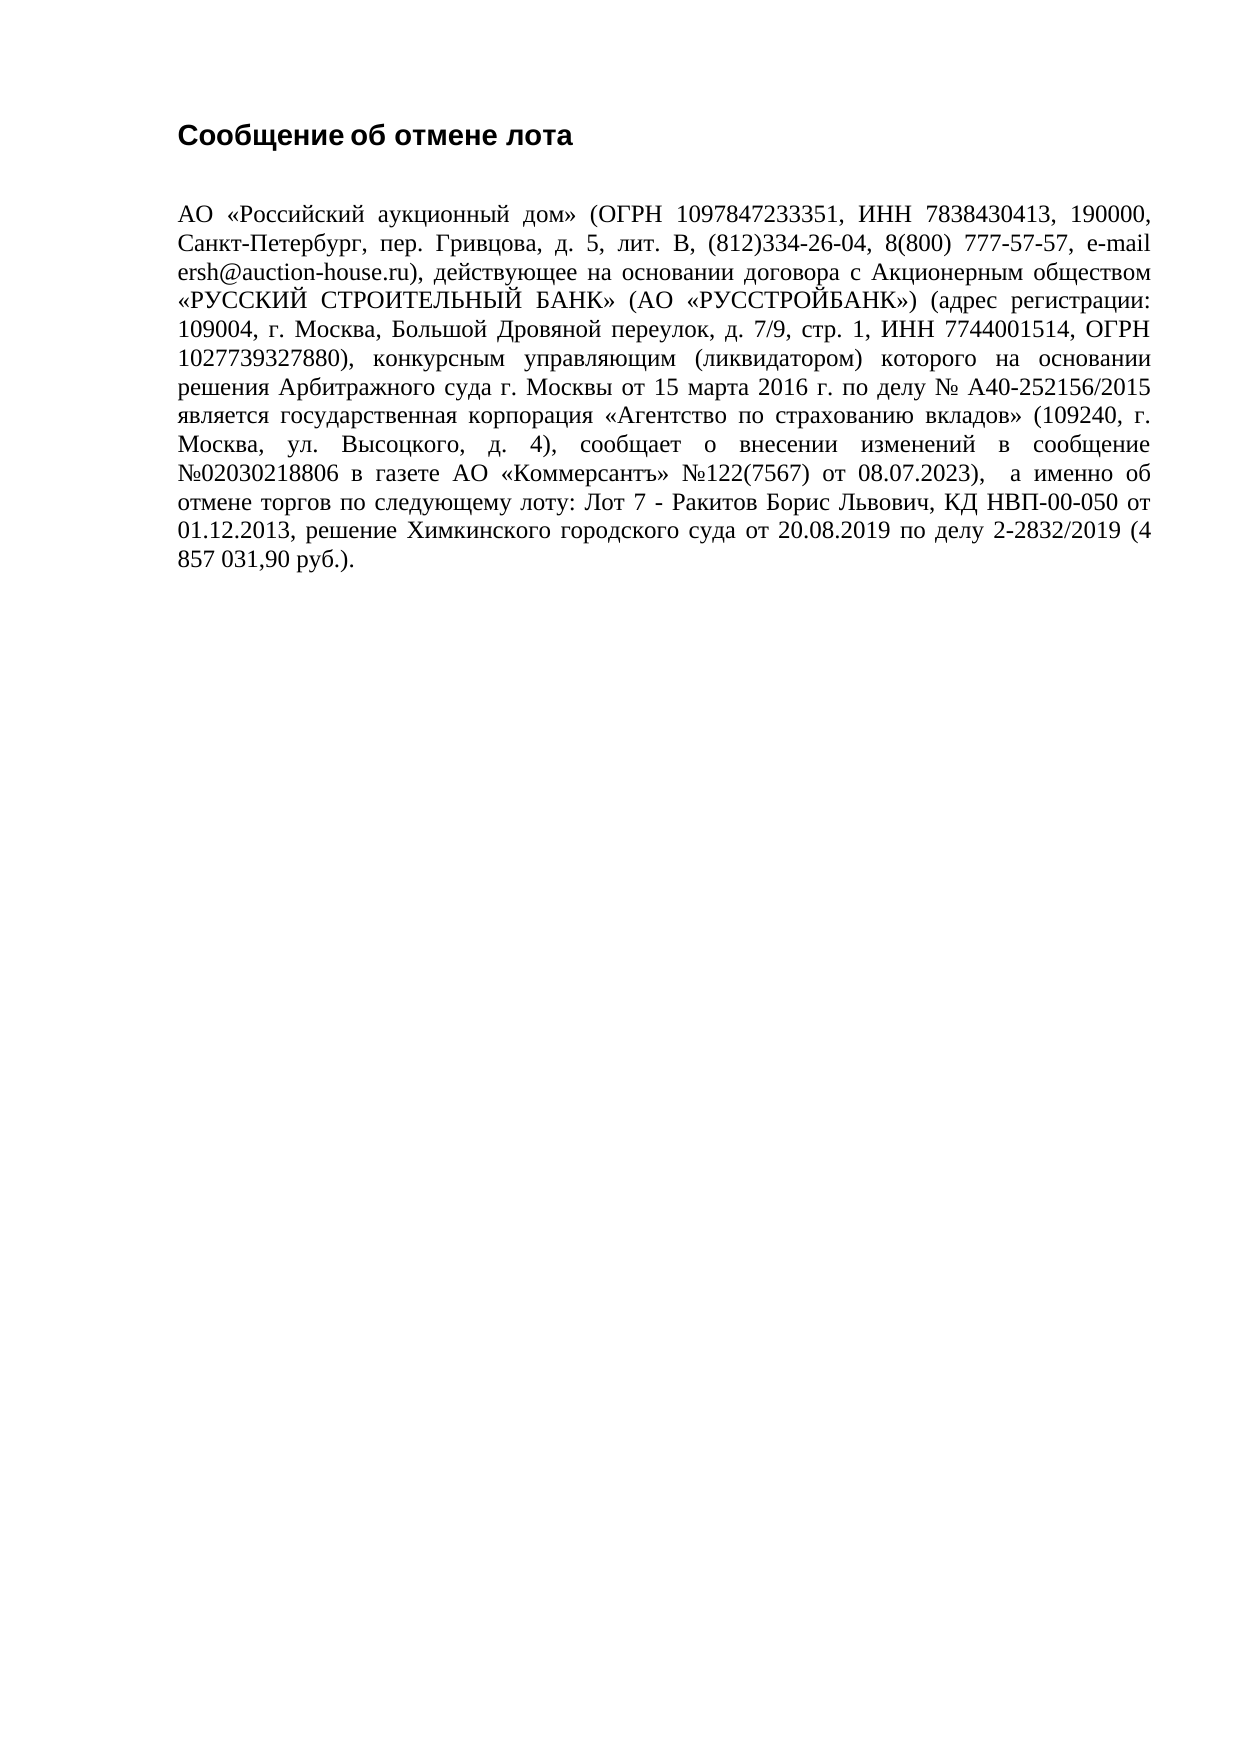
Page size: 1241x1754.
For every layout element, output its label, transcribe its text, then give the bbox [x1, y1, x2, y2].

text АО «Российский аукционный дом» (ОГРН 1097847233351, ИНН 7838430413, 190000, Санкт-Петербург, пер. Гривцова, д. 5, лит. В, (812)334-26-04, 8(800) 777-57-57, e-mail ersh@auction-house.ru), действующее на основании договора с Акционерным обществом «РУССКИЙ СТРОИТЕЛЬНЫЙ БАНК» (АО «РУССТРОЙБАНК») (адрес регистрации: 109004, г. Москва, Большой Дровяной переулок, д. 7/9, стр. 1, ИНН 7744001514, ОГРН 1027739327880), конкурсным управляющим (ликвидатором) которого на основании решения Арбитражного суда г. Москвы от 15 марта 2016 г. по делу № А40-252156/2015 является государственная корпорация «Агентство по страхованию вкладов» (109240, г. Москва, ул. Высоцкого, д. 4), сообщает о внесении изменений в сообщение №02030218806 в газете АО «Коммерсантъ» №122(7567) от 08.07.2023), а именно об отмене торгов по следующему лоту: Лот 7 - Ракитов Борис Львович, КД НВП-00-050 от 01.12.2013, решение Химкинского городского суда от 20.08.2019 по делу 2-2832/2019 (4 857 031,90 руб.). [177, 199, 1152, 573]
text Сообщение об отмене лота [177, 118, 1152, 152]
